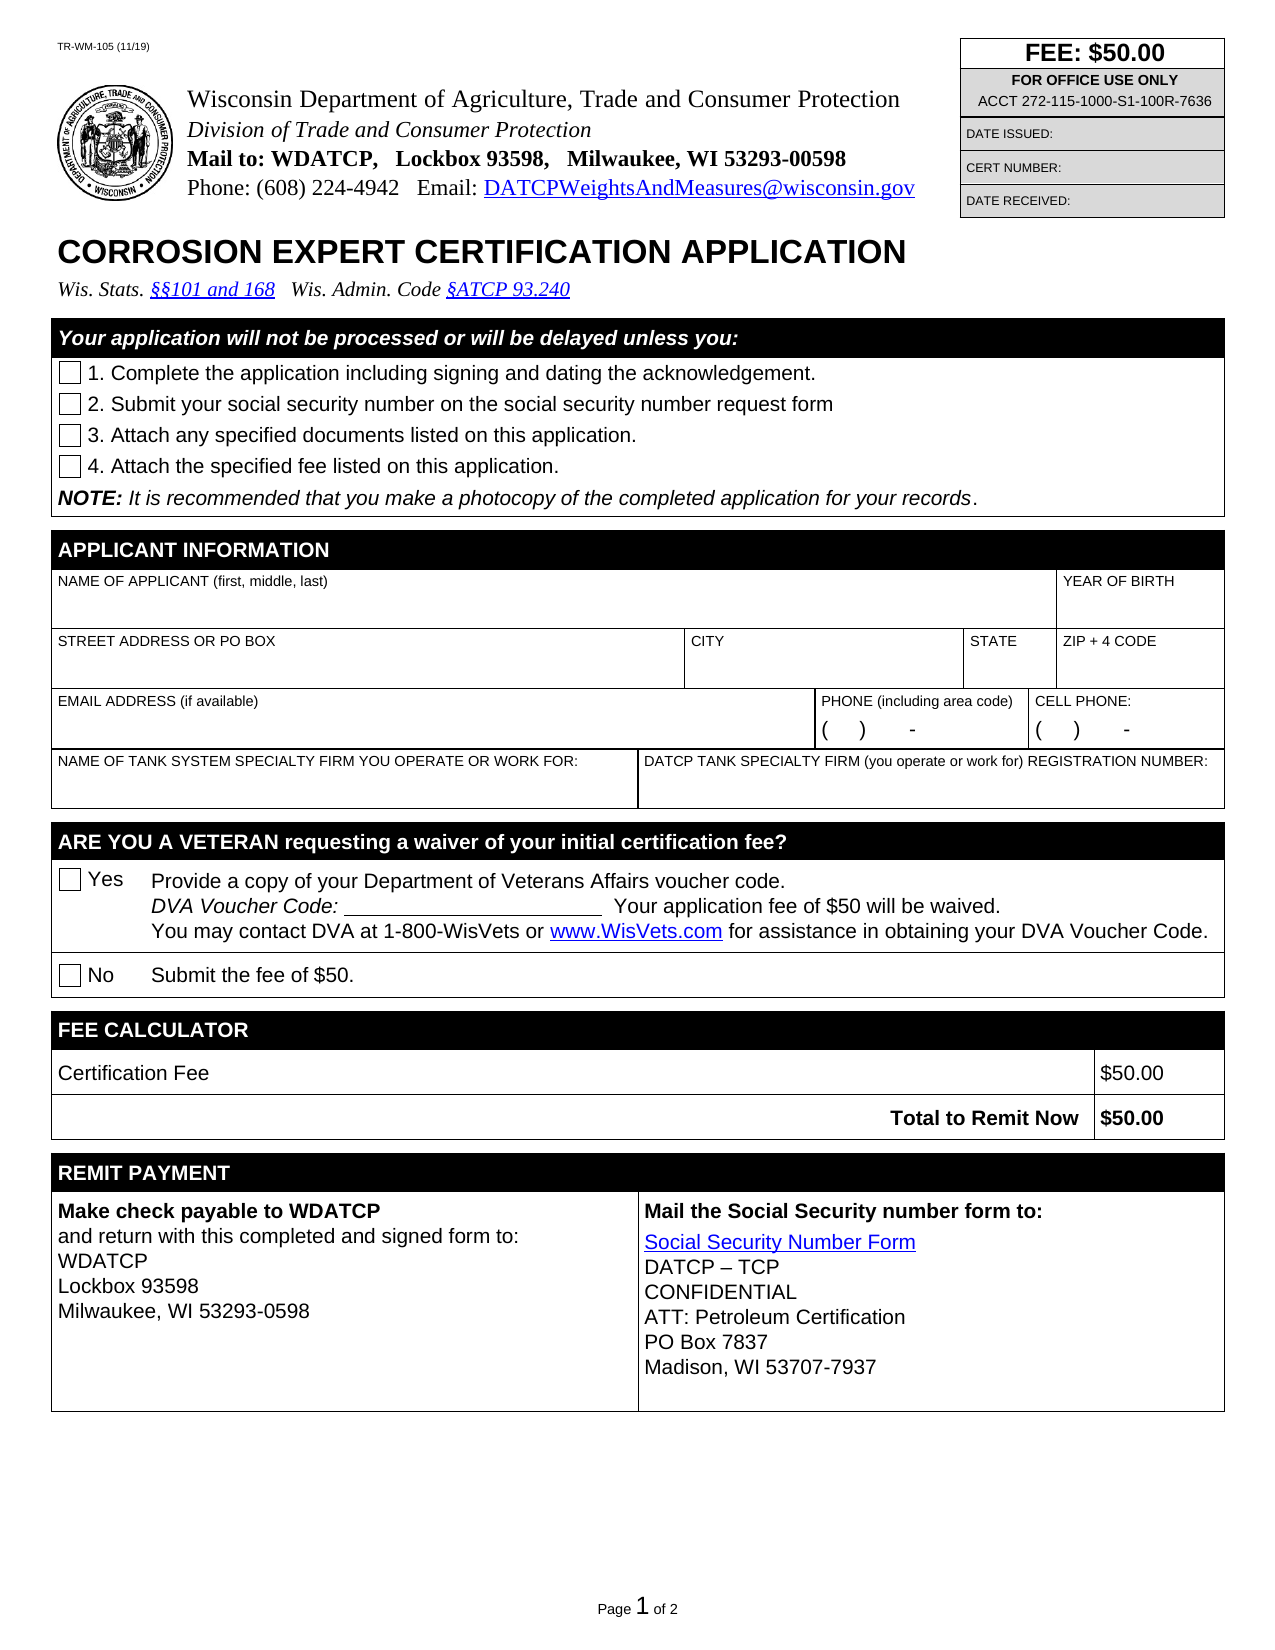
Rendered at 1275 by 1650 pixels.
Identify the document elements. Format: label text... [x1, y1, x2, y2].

table_cell PHONE (including area code) ( ) - [816, 689, 1028, 748]
table_header Your application will not be processed or will be delayed unless you: [52, 319, 1224, 357]
table_cell DATE RECEIVED: [961, 185, 1224, 217]
table_cell STATE [964, 629, 1056, 688]
table_cell DATE ISSUED: [961, 118, 1224, 150]
table_cell Yes [52, 860, 145, 952]
table_cell Wisconsin Department of Agriculture, Trade and Consumer Protection Division of Trade and Consumer Protection Mail to: WDATCP, Lockbox 93598, Milwaukee, WI 53293-00598 Phone: (608) 224-4942 Email: DATCPWeightsAndMeasures@wisconsin.gov [181, 68, 960, 217]
table_cell CITY [685, 629, 963, 688]
table_cell Certification Fee [52, 1050, 1094, 1094]
table_header FEE: $50.00 [961, 39, 1224, 67]
picture [57, 85, 173, 201]
table_cell CELL PHONE: ( ) - [1029, 689, 1224, 748]
table_cell Submit the fee of $50. [145, 953, 1224, 997]
table_cell NAME OF APPLICANT (first, middle, last) [52, 570, 1056, 628]
table_cell $50.00 [1095, 1095, 1224, 1139]
table_cell Provide a copy of your Department of Veterans Affairs voucher code. DVA Voucher Code: Your application fee of $50 will be waived. You may contact DVA at 1-800-WisVets or www.WisVets.com for assistance in obtaining your DVA Voucher Code. [145, 860, 1224, 952]
table_header CORROSION EXPERT CERTIFICATION APPLICATION Wis. Stats. §§101 and 168 Wis. Admin. Code §ATCP 93.240 [51, 231, 1224, 306]
table_cell NAME OF TANK SYSTEM SPECIALTY FIRM YOU OPERATE OR WORK FOR: [52, 750, 637, 808]
table_header APPLICANT INFORMATION [52, 531, 1224, 568]
table_cell 1. Complete the application including signing and dating the acknowledgement. 2. Submit your social security number on the social security number request form 3. Attach any specified documents listed on this application. 4. Attach the specified fee listed on this application. NOTE: It is recommended that you make a photocopy of the completed application for your records. [52, 358, 1224, 516]
table_header TR-WM-105 (11/19) [51, 38, 960, 67]
table_cell YEAR OF BIRTH [1057, 570, 1224, 628]
table_cell ZIP + 4 CODE [1057, 629, 1224, 688]
table_cell Make check payable to WDATCP and return with this completed and signed form to: WDATCP Lockbox 93598 Milwaukee, WI 53293-0598 [52, 1192, 638, 1411]
table_cell $50.00 [1095, 1050, 1224, 1094]
table_cell No [52, 953, 145, 997]
table_header REMIT PAYMENT [52, 1154, 1224, 1191]
table_header ARE YOU A VETERAN requesting a waiver of your initial certification fee? [52, 823, 1224, 859]
table_cell FOR OFFICE USE ONLY ACCT 272-115-1000-S1-100R-7636 [961, 69, 1224, 116]
table_cell [51, 68, 181, 217]
table_cell DATCP TANK SPECIALTY FIRM (you operate or work for) REGISTRATION NUMBER: [639, 750, 1224, 808]
table_cell Total to Remit Now [52, 1095, 1094, 1139]
table_cell STREET ADDRESS OR PO BOX [52, 629, 684, 688]
table_header FEE CALCULATOR [52, 1012, 1224, 1049]
table_cell Mail the Social Security number form to: Social Security Number Form DATCP – TCP CONFIDENTIAL ATT: Petroleum Certification PO Box 7837 Madison, WI 53707-7937 [639, 1192, 1224, 1411]
table_cell CERT NUMBER: [961, 151, 1224, 183]
table_cell EMAIL ADDRESS (if available) [52, 689, 814, 748]
